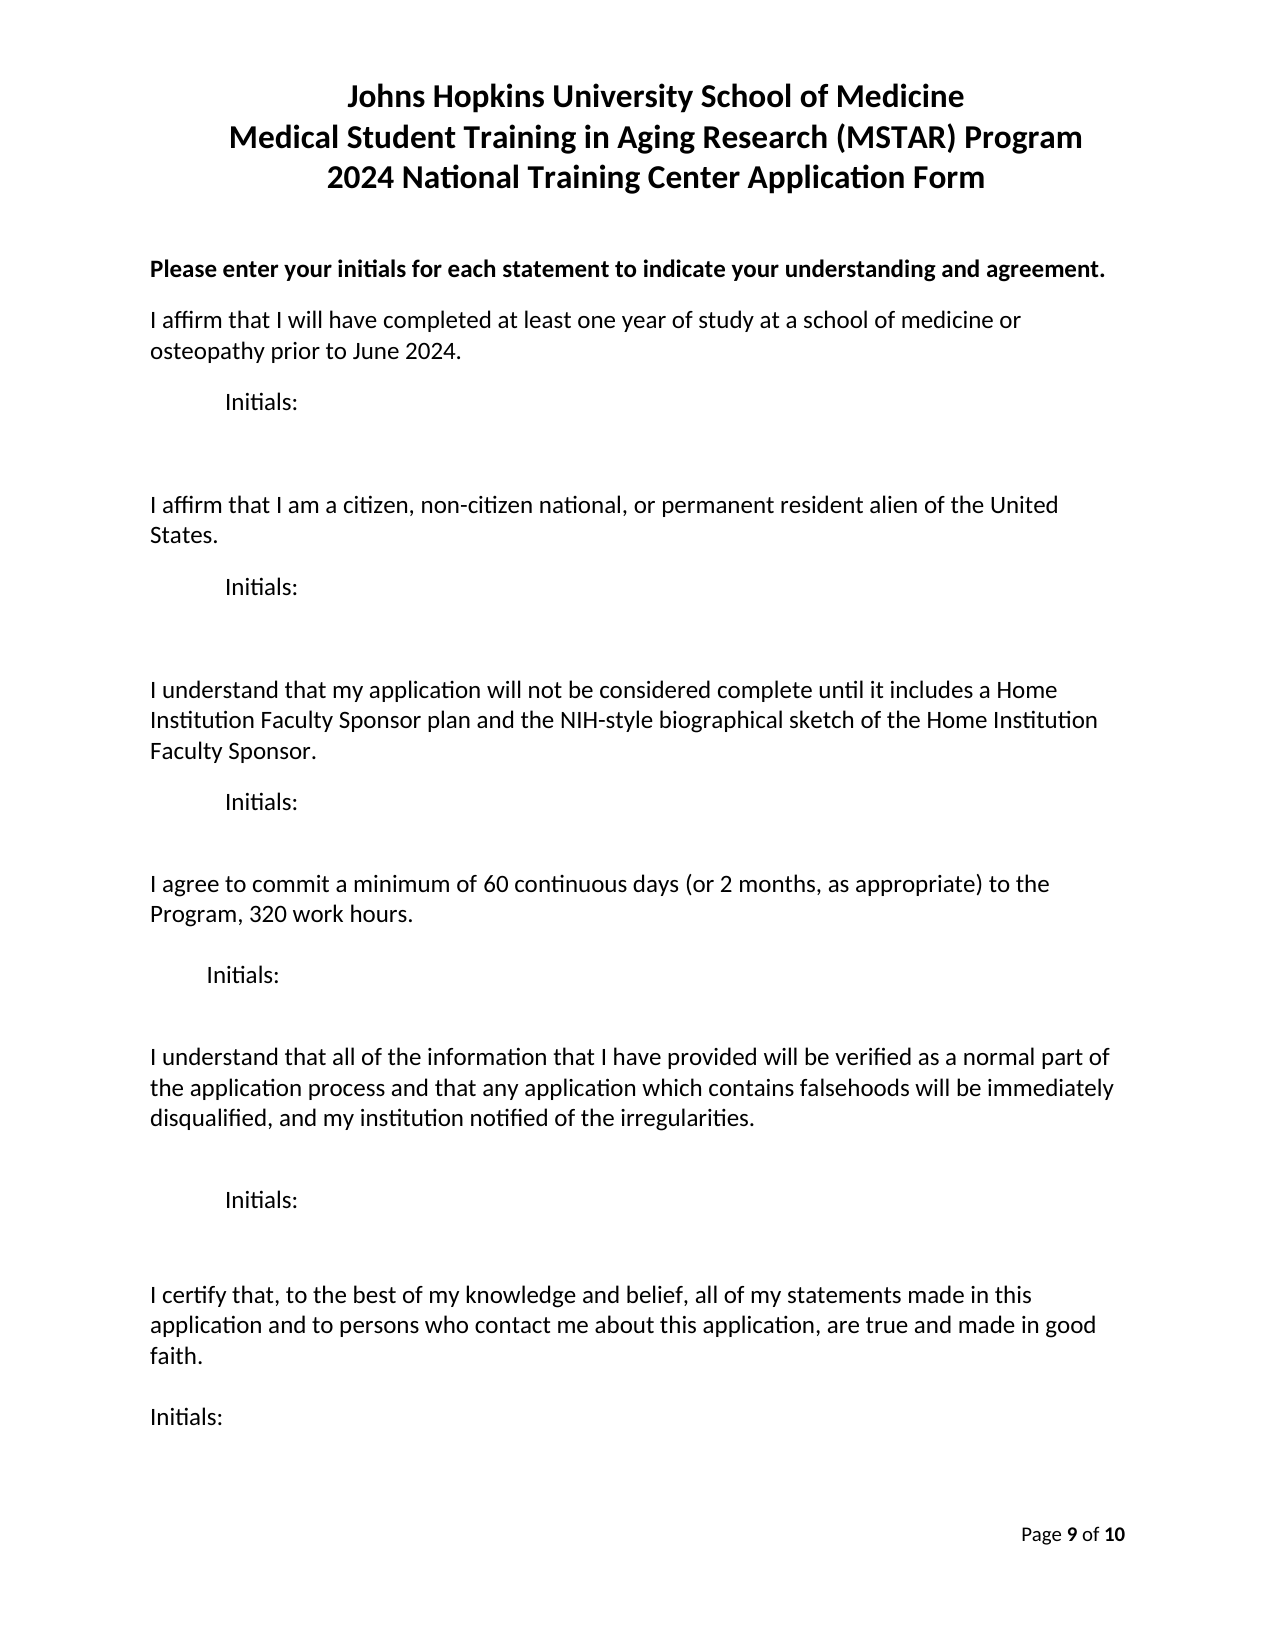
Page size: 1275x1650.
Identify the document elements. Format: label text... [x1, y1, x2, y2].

text Initials: [150, 786, 1125, 817]
text Initials: [150, 1184, 1125, 1215]
text Initials: [150, 959, 1125, 990]
text disqualified, and my institution notified of the irregularities. [150, 1102, 1125, 1133]
text the application process and that any application which contains falsehoods will be immediately [150, 1072, 1125, 1102]
text I understand that my application will not be considered complete until it includes a Home Institution Faculty Sponsor plan and the NIH-style biographical sketch of the Home Institution Faculty Sponsor. [150, 674, 1125, 765]
text I agree to commit a minimum of 60 continuous days (or 2 months, as appropriate) to the Program, 320 work hours. [150, 868, 1125, 929]
text I affirm that I will have completed at least one year of study at a school of medicine or osteopathy prior to June 2024. [150, 304, 1125, 366]
text I affirm that I am a citizen, non-citizen national, or permanent resident alien of the United States. [150, 489, 1125, 550]
text Initials: [150, 386, 1125, 417]
text Initials: [150, 571, 1125, 602]
text Initials: [150, 1401, 1125, 1431]
text I understand that all of the information that I have provided will be verified as a normal part of [150, 1041, 1125, 1072]
text I certify that, to the best of my knowledge and belief, all of my statements made in this application and to persons who contact me about this application, are true and made in good faith. [150, 1279, 1125, 1370]
text Please enter your initials for each statement to indicate your understanding and agreement. [150, 253, 1125, 284]
